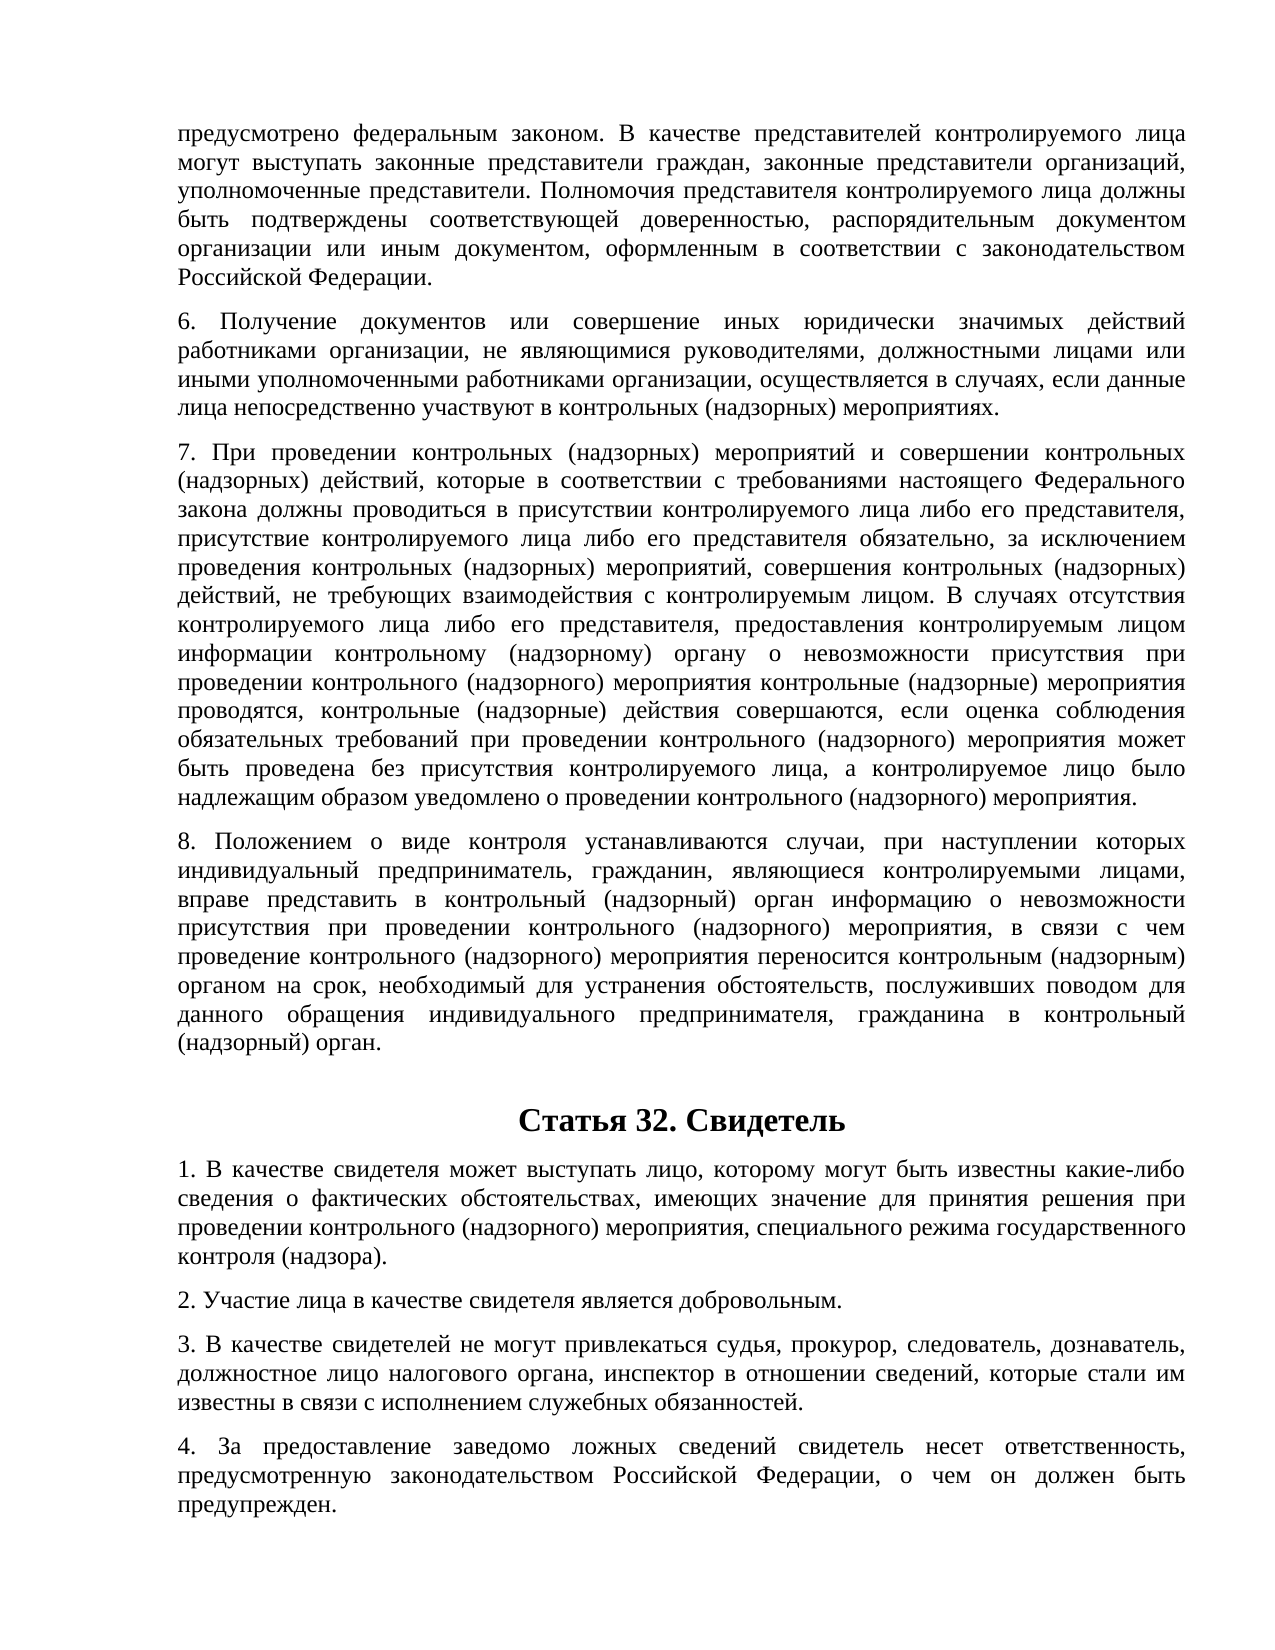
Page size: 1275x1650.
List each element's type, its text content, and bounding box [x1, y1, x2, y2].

text 4. За предоставление заведомо ложных сведений свидетель несет ответственность, предусмотренную законодательством Российской Федерации, о чем он должен быть предупрежден. [177, 1431, 1186, 1518]
text 1. В качестве свидетеля может выступать лицо, которому могут быть известны какие-либо сведения о фактических обстоятельствах, имеющих значение для принятия решения при проведении контрольного (надзорного) мероприятия, специального режима государственного контроля (надзора). [177, 1154, 1186, 1269]
text 7. При проведении контрольных (надзорных) мероприятий и совершении контрольных (надзорных) действий, которые в соответствии с требованиями настоящего Федерального закона должны проводиться в присутствии контролируемого лица либо его представителя, присутствие контролируемого лица либо его представителя обязательно, за исключением проведения контрольных (надзорных) мероприятий, совершения контрольных (надзорных) действий, не требующих взаимодействия с контролируемым лицом. В случаях отсутствия контролируемого лица либо его представителя, предоставления контролируемым лицом информации контрольному (надзорному) органу о невозможности присутствия при проведении контрольного (надзорного) мероприятия контрольные (надзорные) мероприятия проводятся, контрольные (надзорные) действия совершаются, если оценка соблюдения обязательных требований при проведении контрольного (надзорного) мероприятия может быть проведена без присутствия контролируемого лица, а контролируемое лицо было надлежащим образом уведомлено о проведении контрольного (надзорного) мероприятия. [177, 437, 1186, 811]
text 6. Получение документов или совершение иных юридически значимых действий работниками организации, не являющимися руководителями, должностными лицами или иными уполномоченными работниками организации, осуществляется в случаях, если данные лица непосредственно участвуют в контрольных (надзорных) мероприятиях. [177, 306, 1186, 421]
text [177, 118, 1186, 291]
text 2. Участие лица в качестве свидетеля является добровольным. [177, 1285, 1186, 1314]
text 8. Положением о виде контроля устанавливаются случаи, при наступлении которых индивидуальный предприниматель, гражданин, являющиеся контролируемыми лицами, вправе представить в контрольный (надзорный) орган информацию о невозможности присутствия при проведении контрольного (надзорного) мероприятия, в связи с чем проведение контрольного (надзорного) мероприятия переносится контрольным (надзорным) органом на срок, необходимый для устранения обстоятельств, послуживших поводом для данного обращения индивидуального предпринимателя, гражданина в контрольный (надзорный) орган. [177, 826, 1186, 1056]
text Статья 32. Свидетель [177, 1101, 1186, 1139]
text 3. В качестве свидетелей не могут привлекаться судья, прокурор, следователь, дознаватель, должностное лицо налогового органа, инспектор в отношении сведений, которые стали им известны в связи с исполнением служебных обязанностей. [177, 1329, 1186, 1416]
